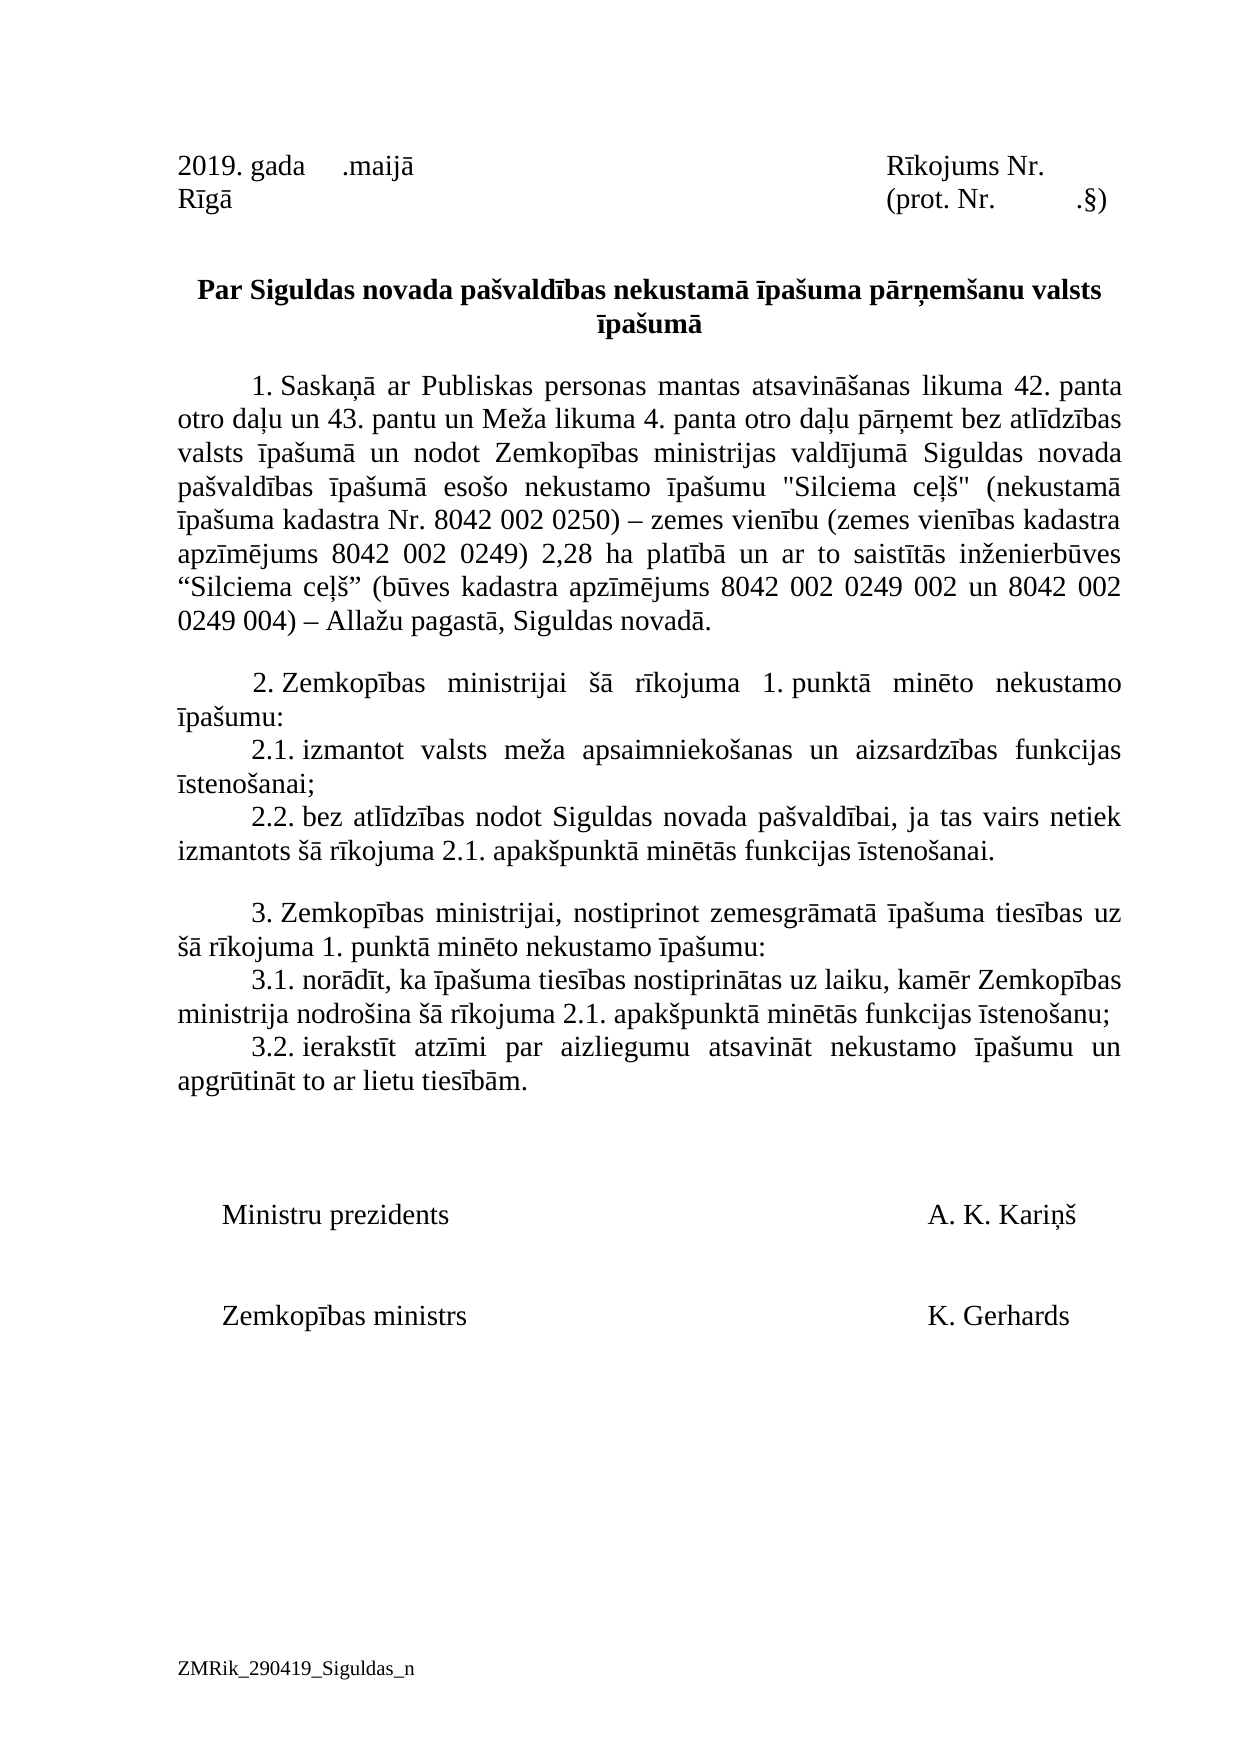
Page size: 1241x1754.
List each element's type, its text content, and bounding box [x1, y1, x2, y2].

text 3.2. ierakstīt atzīmi par aizliegumu atsavināt nekustamo īpašumu un apgrūtināt to ar lietu tiesībām. [177, 1029, 1122, 1096]
text 3.1. norādīt, ka īpašuma tiesības nostiprinātas uz laiku, kamēr Zemkopības ministrija nodrošina šā rīkojuma 2.1. apakšpunktā minētās funkcijas īstenošanu; [177, 962, 1122, 1029]
text Rīgā (prot. Nr. .§) [177, 181, 1122, 215]
text 1. Saskaņā ar Publiskas personas mantas atsavināšanas likuma 42. panta otro daļu un 43. pantu un Meža likuma 4. panta otro daļu pārņemt bez atlīdzības valsts īpašumā un nodot Zemkopības ministrijas valdījumā Siguldas novada pašvaldības īpašumā esošo nekustamo īpašumu "Silciema ceļš" (nekustamā īpašuma kadastra Nr. 8042 002 0250) – zemes vienību (zemes vienības kadastra apzīmējums 8042 002 0249) 2,28 ha platībā un ar to saistītās inženierbūves “Silciema ceļš” (būves kadastra apzīmējums 8042 002 0249 002 un 8042 002 0249 004) – Allažu pagastā, Siguldas novadā. [177, 368, 1122, 636]
text 2.1. izmantot valsts meža apsaimniekošanas un aizsardzības funkcijas īstenošanai; [177, 732, 1122, 799]
text 2019. gada .maijā Rīkojums Nr. [177, 148, 1122, 181]
text 2. Zemkopības ministrijai šā rīkojuma 1. punktā minēto nekustamo īpašumu: [177, 665, 1122, 732]
list Zemkopības ministrs K. Gerhards [222, 1298, 1122, 1331]
list Ministru prezidents A. K. Kariņš [222, 1197, 1122, 1231]
text Par Siguldas novada pašvaldības nekustamā īpašuma pārņemšanu valsts īpašumā [177, 272, 1122, 339]
text 3. Zemkopības ministrijai, nostiprinot zemesgrāmatā īpašuma tiesības uz šā rīkojuma 1. punktā minēto nekustamo īpašumu: [177, 895, 1122, 962]
text 2.2. bez atlīdzības nodot Siguldas novada pašvaldībai, ja tas vairs netiek izmantots šā rīkojuma 2.1. apakšpunktā minētās funkcijas īstenošanai. [177, 799, 1122, 866]
